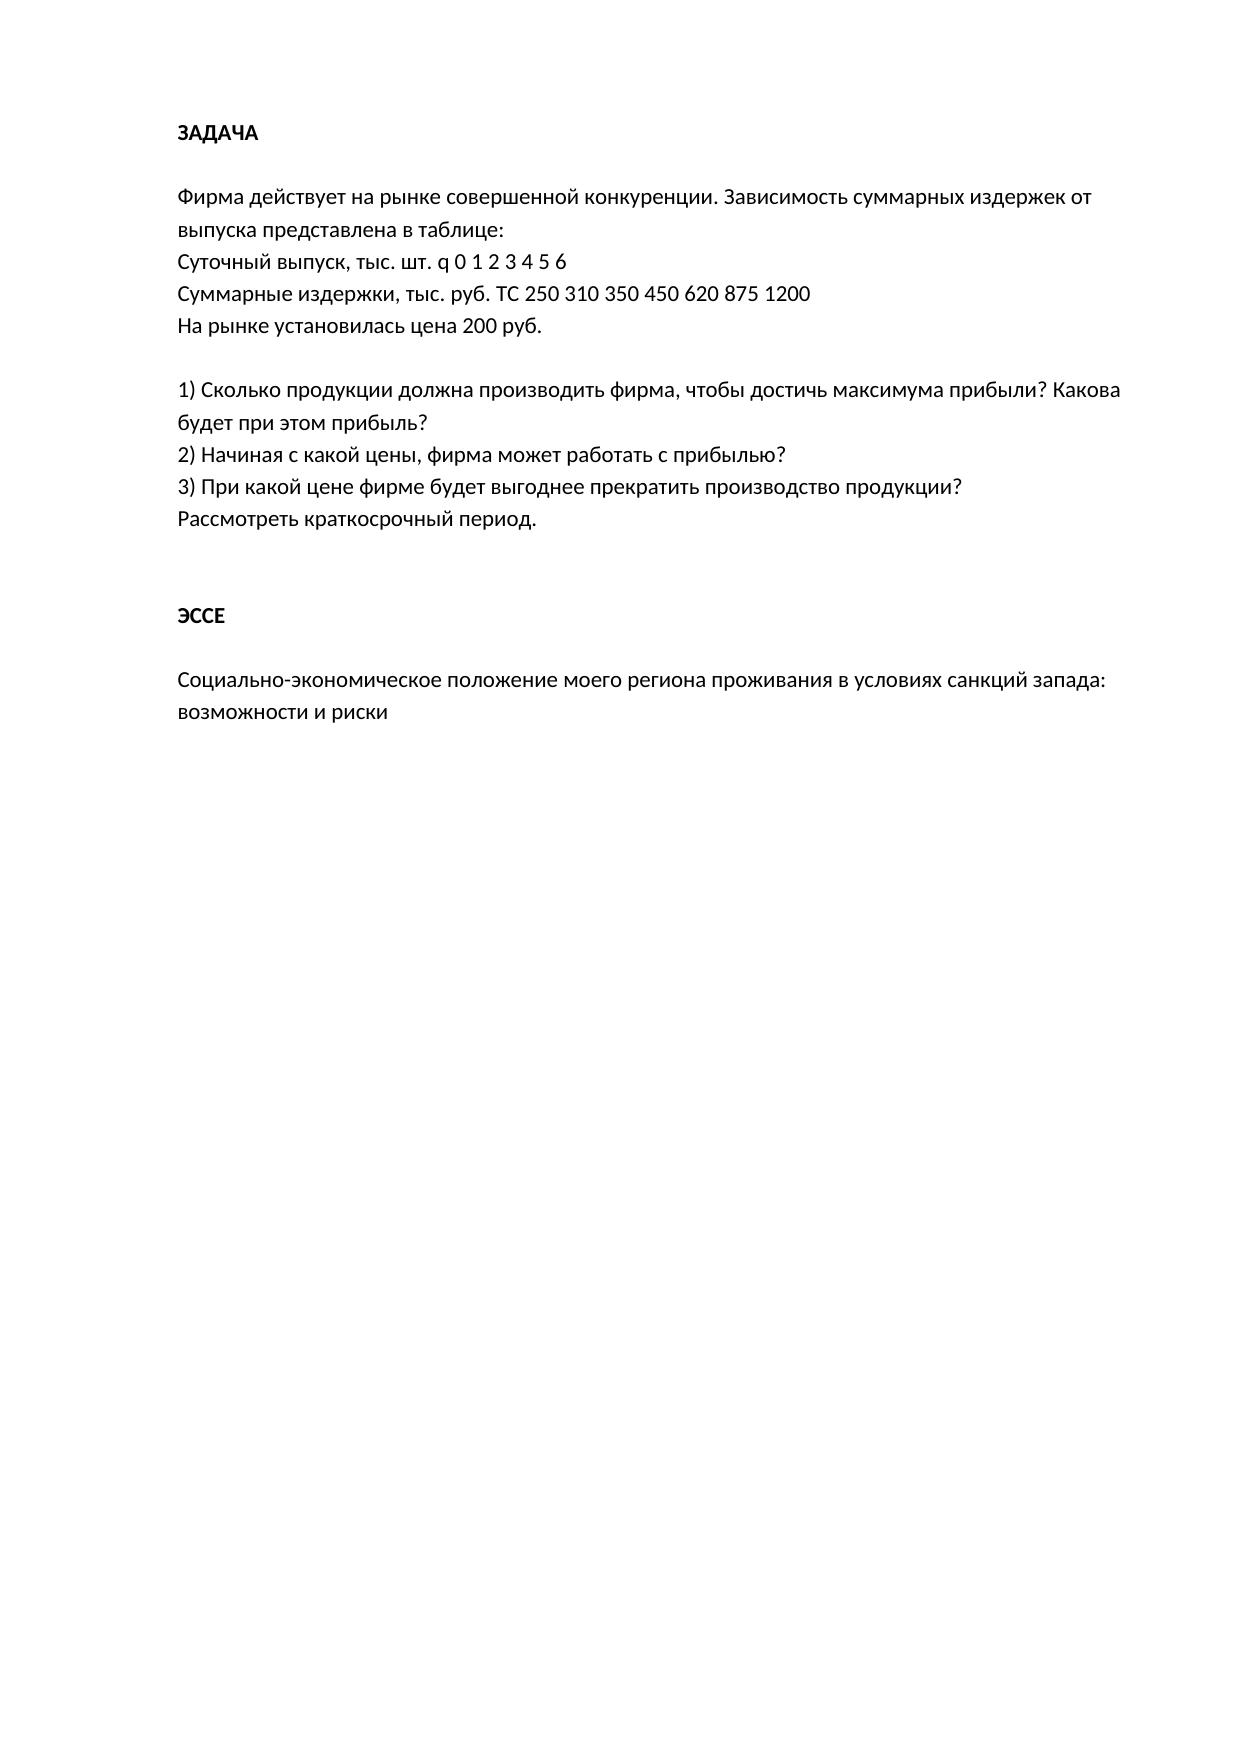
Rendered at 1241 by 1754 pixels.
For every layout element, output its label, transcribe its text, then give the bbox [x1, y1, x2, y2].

text ЗАДАЧА Фирма действует на рынке совершенной конкуренции. Зависимость суммарных издержек от выпуска представлена в таблице: Суточный выпуск, тыс. шт. q 0 1 2 3 4 5 6 Суммарные издержки, тыс. руб. TC 250 310 350 450 620 875 1200 На рынке установилась цена 200 руб. 1) Сколько продукции должна производить фирма, чтобы достичь максимума прибыли? Какова будет при этом прибыль? 2) Начиная с какой цены, фирма может работать с прибылью? 3) При какой цене фирме будет выгоднее прекратить производство продукции? Рассмотреть краткосрочный период. ЭССЕ Социально-экономическое положение моего региона проживания в условиях санкций запада: возможности и риски [177, 118, 1152, 726]
